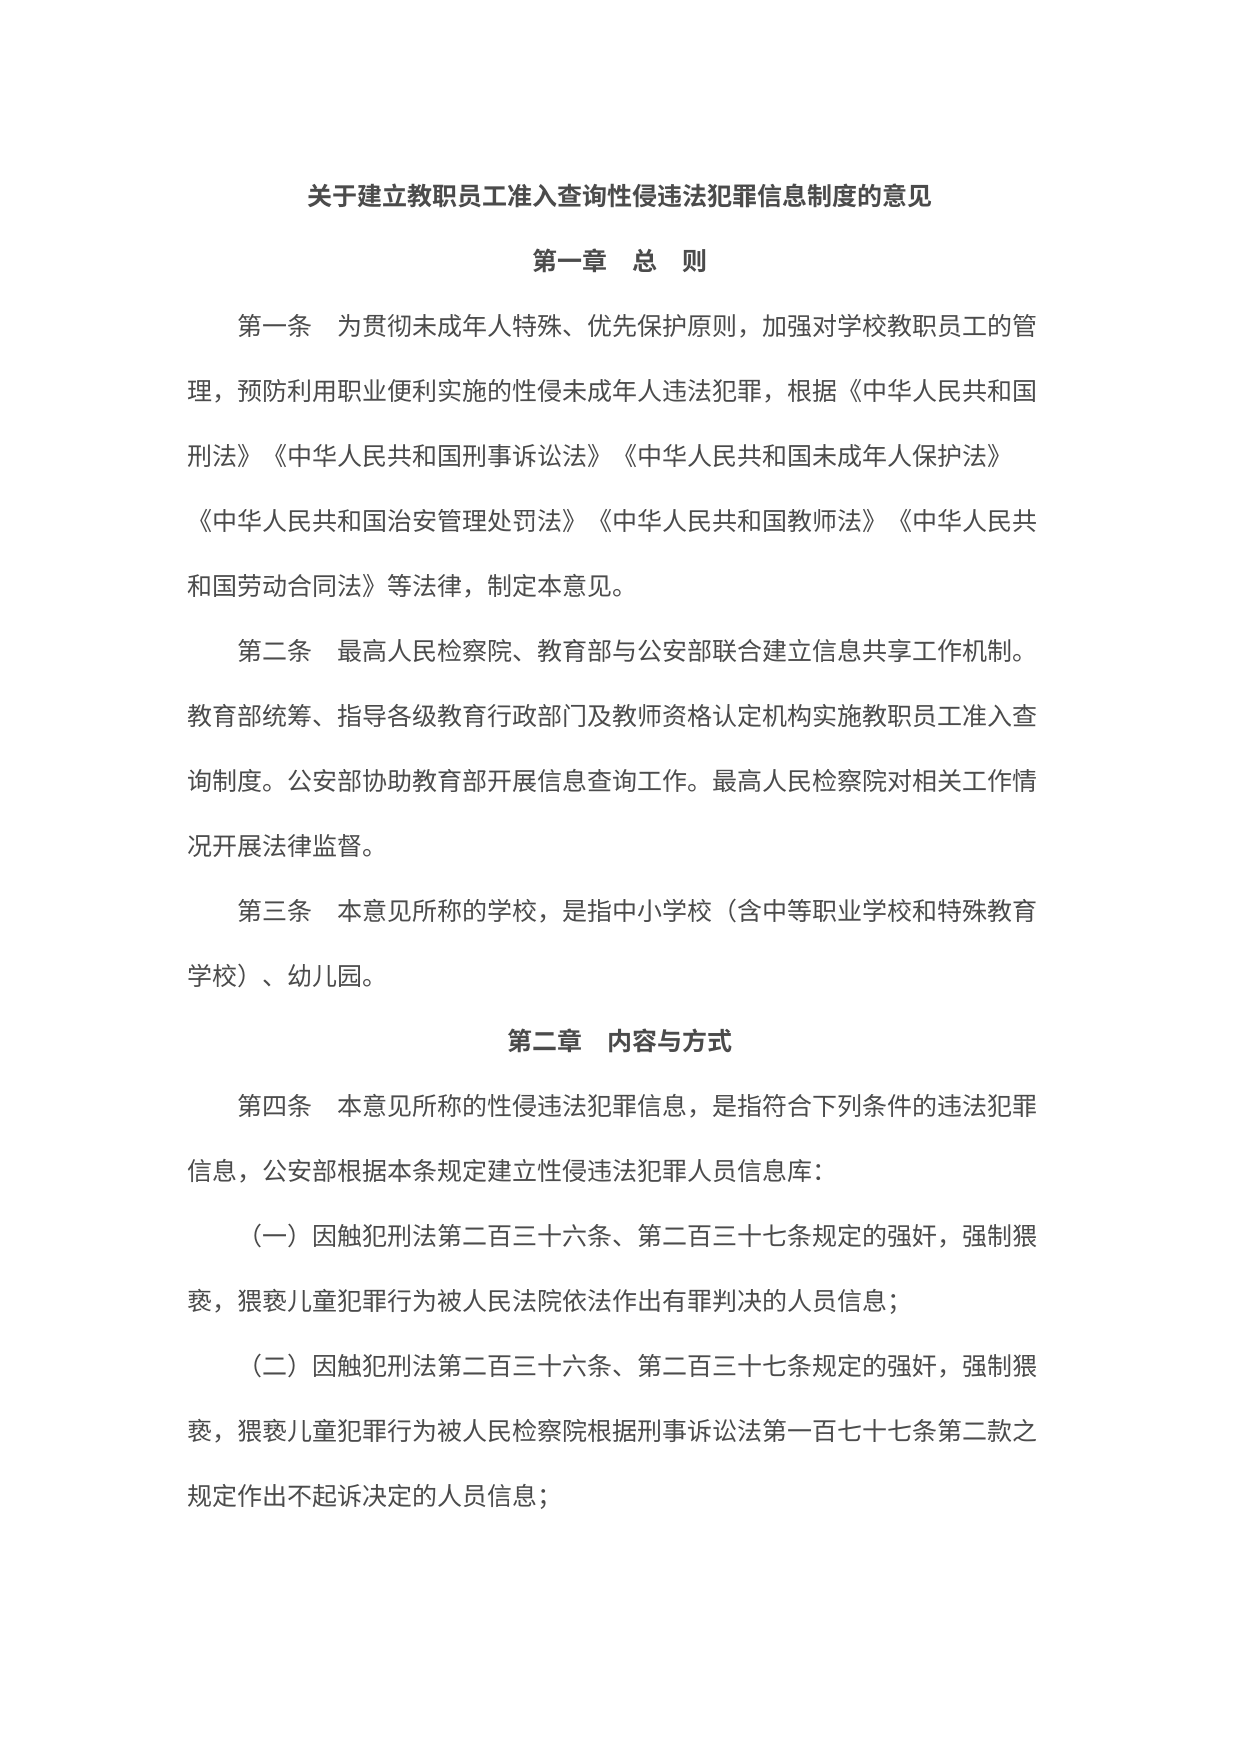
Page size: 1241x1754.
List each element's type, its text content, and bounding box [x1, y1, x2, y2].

text （一）因触犯刑法第二百三十六条、第二百三十七条规定的强奸，强制猥亵，猥亵儿童犯罪行为被人民法院依法作出有罪判决的人员信息； [187, 1202, 1053, 1332]
text 第一章 总 则 [187, 227, 1053, 292]
text （二）因触犯刑法第二百三十六条、第二百三十七条规定的强奸，强制猥亵，猥亵儿童犯罪行为被人民检察院根据刑事诉讼法第一百七十七条第二款之规定作出不起诉决定的人员信息； [187, 1332, 1053, 1527]
text 第三条 本意见所称的学校，是指中小学校（含中等职业学校和特殊教育学校）、幼儿园。 [187, 877, 1053, 1007]
text 第一条 为贯彻未成年人特殊、优先保护原则，加强对学校教职员工的管理，预防利用职业便利实施的性侵未成年人违法犯罪，根据《中华人民共和国刑法》《中华人民共和国刑事诉讼法》《中华人民共和国未成年人保护法》《中华人民共和国治安管理处罚法》《中华人民共和国教师法》《中华人民共和国劳动合同法》等法律，制定本意见。 [187, 292, 1053, 617]
text 第四条 本意见所称的性侵违法犯罪信息，是指符合下列条件的违法犯罪信息，公安部根据本条规定建立性侵违法犯罪人员信息库： [187, 1072, 1053, 1202]
text 第二条 最高人民检察院、教育部与公安部联合建立信息共享工作机制。教育部统筹、指导各级教育行政部门及教师资格认定机构实施教职员工准入查询制度。公安部协助教育部开展信息查询工作。最高人民检察院对相关工作情况开展法律监督。 [187, 617, 1053, 877]
text 关于建立教职员工准入查询性侵违法犯罪信息制度的意见 [187, 162, 1053, 227]
text 第二章 内容与方式 [187, 1007, 1053, 1072]
